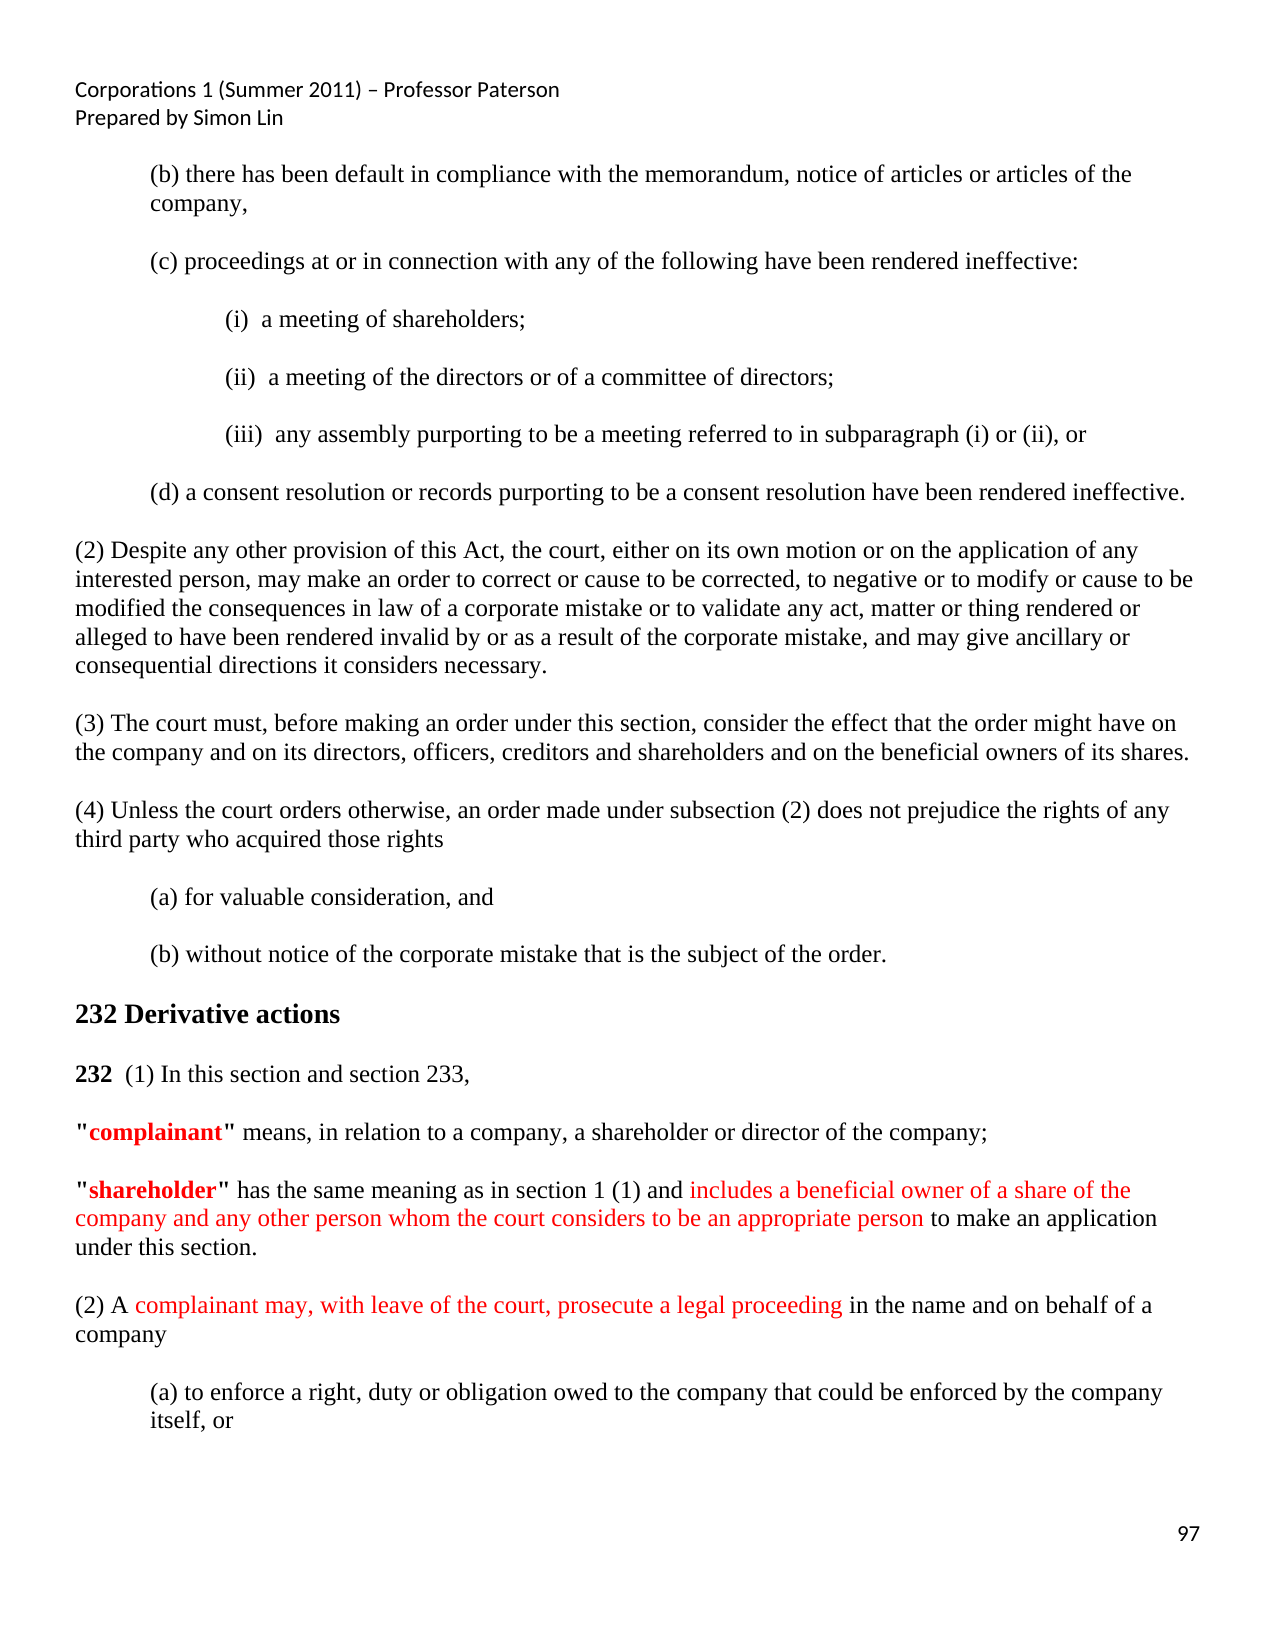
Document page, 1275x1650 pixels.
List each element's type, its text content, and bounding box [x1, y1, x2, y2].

text 232 (1) In this section and section 233, [75, 1059, 1200, 1088]
text (2) Despite any other provision of this Act, the court, either on its own motion or on the application of any interested person, may make an order to correct or cause to be corrected, to negative or to modify or cause to be modified the consequences in law of a corporate mistake or to validate any act, matter or thing rendered or alleged to have been rendered invalid by or as a result of the corporate mistake, and may give ancillary or consequential directions it considers necessary. [75, 535, 1200, 679]
text "complainant" means, in relation to a company, a shareholder or director of the company; [75, 1117, 1200, 1146]
text (b) there has been default in compliance with the memorandum, notice of articles or articles of the company, [150, 159, 1200, 217]
text (2) A complainant may, with leave of the court, prosecute a legal proceeding in the name and on behalf of a company [75, 1290, 1200, 1348]
text (a) to enforce a right, duty or obligation owed to the company that could be enforced by the company itself, or [150, 1377, 1200, 1434]
text (a) for valuable consideration, and [150, 882, 1200, 910]
text (3) The court must, before making an order under this section, consider the effect that the order might have on the company and on its directors, officers, creditors and shareholders and on the beneficial owners of its shares. [75, 708, 1200, 766]
subtitle 232 Derivative actions [75, 997, 1200, 1030]
text (b) without notice of the corporate mistake that is the subject of the order. [150, 939, 1200, 968]
text (c) proceedings at or in connection with any of the following have been rendered ineffective: [150, 246, 1200, 274]
text (iii) any assembly purporting to be a meeting referred to in subparagraph (i) or (ii), or [225, 419, 1200, 448]
text (i) a meeting of shareholders; [225, 304, 1200, 332]
text (4) Unless the court orders otherwise, an order made under subsection (2) does not prejudice the rights of any third party who acquired those rights [75, 795, 1200, 852]
text "shareholder" has the same meaning as in section 1 (1) and includes a beneficial owner of a share of the company and any other person whom the court considers to be an appropriate person to make an application under this section. [75, 1175, 1200, 1261]
text (ii) a meeting of the directors or of a committee of directors; [225, 362, 1200, 390]
text (d) a consent resolution or records purporting to be a consent resolution have been rendered ineffective. [150, 477, 1200, 506]
